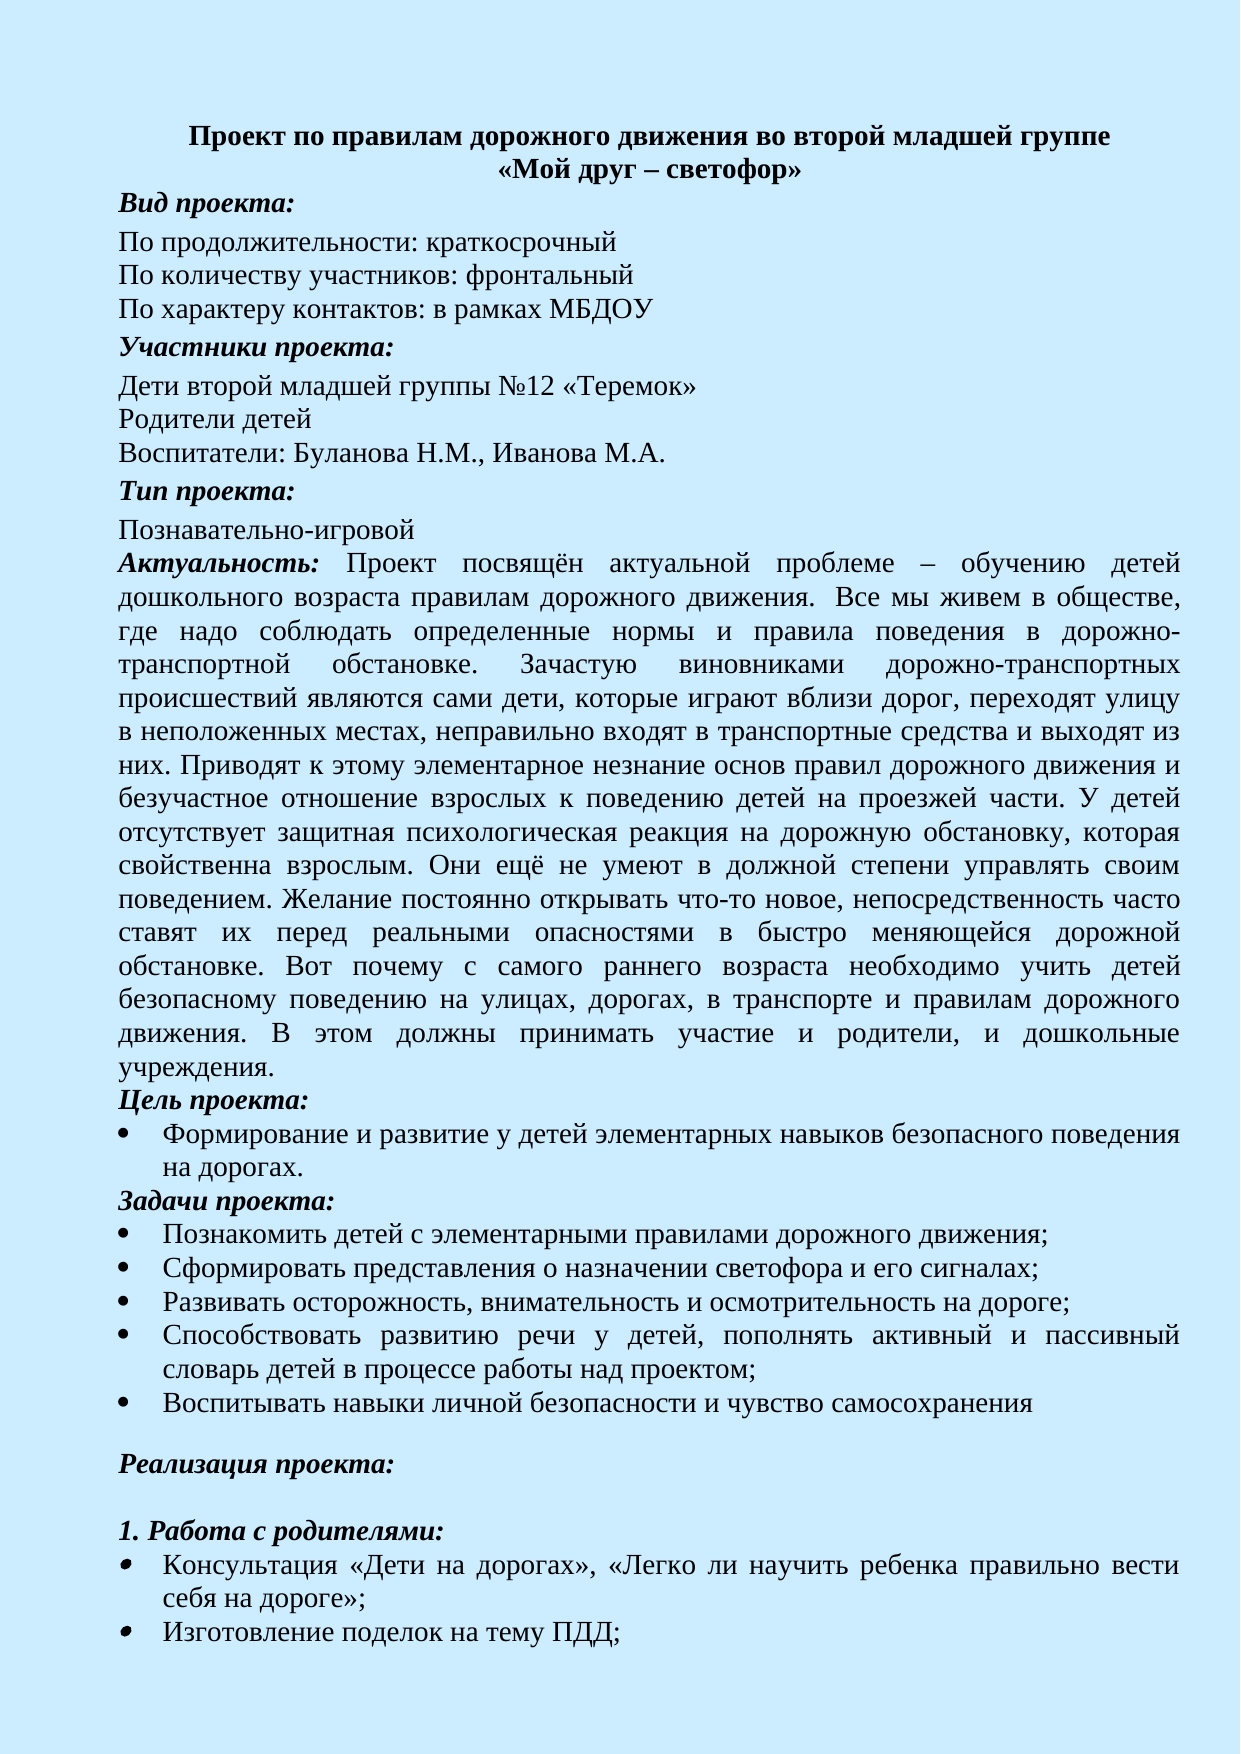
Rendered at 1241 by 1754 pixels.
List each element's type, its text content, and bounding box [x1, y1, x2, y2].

text Дети второй младшей группы №12 «Теремок» [118, 368, 1181, 401]
text Актуальность: Проект посвящён актуальной проблеме – обучению детей дошкольного возраста правилам дорожного движения. Все мы живем в обществе, где надо соблюдать определенные нормы и правила поведения в дорожно-транспортной обстановке. Зачастую виновниками дорожно-транспортных происшествий являются сами дети, которые играют вблизи дорог, переходят улицу в неположенных местах, неправильно входят в транспортные средства и выходят из них. Приводят к этому элементарное незнание основ правил дорожного движения и безучастное отношение взрослых к поведению детей на проезжей части. У детей отсутствует защитная психологическая реакция на дорожную обстановку, которая свойственна взрослым. Они ещё не умеют в должной степени управлять своим поведением. Желание постоянно открывать что-то новое, непосредственность часто ставят их перед реальными опасностями в быстро меняющейся дорожной обстановке. Вот почему с самого раннего возраста необходимо учить детей безопасному поведению на улицах, дорогах, в транспорте и правилам дорожного движения. В этом должны принимать участие и родители, и дошкольные учреждения. [118, 546, 1181, 1082]
text Участники проекта: [118, 329, 1181, 363]
text Родители детей [118, 401, 1181, 435]
list Формирование и развитие у детей элементарных навыков безопасного поведения на дорогах. [118, 1116, 1181, 1183]
text Вид проекта: [118, 185, 1181, 219]
text «Мой друг – светофор» [118, 152, 1181, 185]
list Познакомить детей с элементарными правилами дорожного движения; [118, 1217, 1181, 1250]
text Тип проекта: [118, 473, 1181, 507]
text По характеру контактов: в рамках МБДОУ [118, 291, 1181, 324]
text 1. Работа с родителями: [118, 1513, 1181, 1547]
list Воспитывать навыки личной безопасности и чувство самосохранения [118, 1385, 1181, 1418]
text По продолжительности: краткосрочный [118, 224, 1181, 257]
list Способствовать развитию речи у детей, пополнять активный и пассивный словарь детей в процессе работы над проектом; [118, 1317, 1181, 1385]
text Познавательно-игровой [118, 512, 1181, 546]
text По количеству участников: фронтальный [118, 257, 1181, 291]
text Задачи проекта: [118, 1183, 1181, 1217]
text Воспитатели: Буланова Н.М., Иванова М.А. [118, 435, 1181, 468]
text Проект по правилам дорожного движения во второй младшей группе [118, 118, 1181, 152]
list Изготовление поделок на тему ПДД; [118, 1614, 1181, 1648]
list Консультация «Дети на дорогах», «Легко ли научить ребенка правильно вести себя на дороге»; [118, 1547, 1181, 1614]
text Цель проекта: [118, 1082, 1181, 1116]
list Сформировать представления о назначении светофора и его сигналах; [118, 1250, 1181, 1284]
list Развивать осторожность, внимательность и осмотрительность на дороге; [118, 1284, 1181, 1317]
text Реализация проекта: [118, 1446, 1181, 1480]
